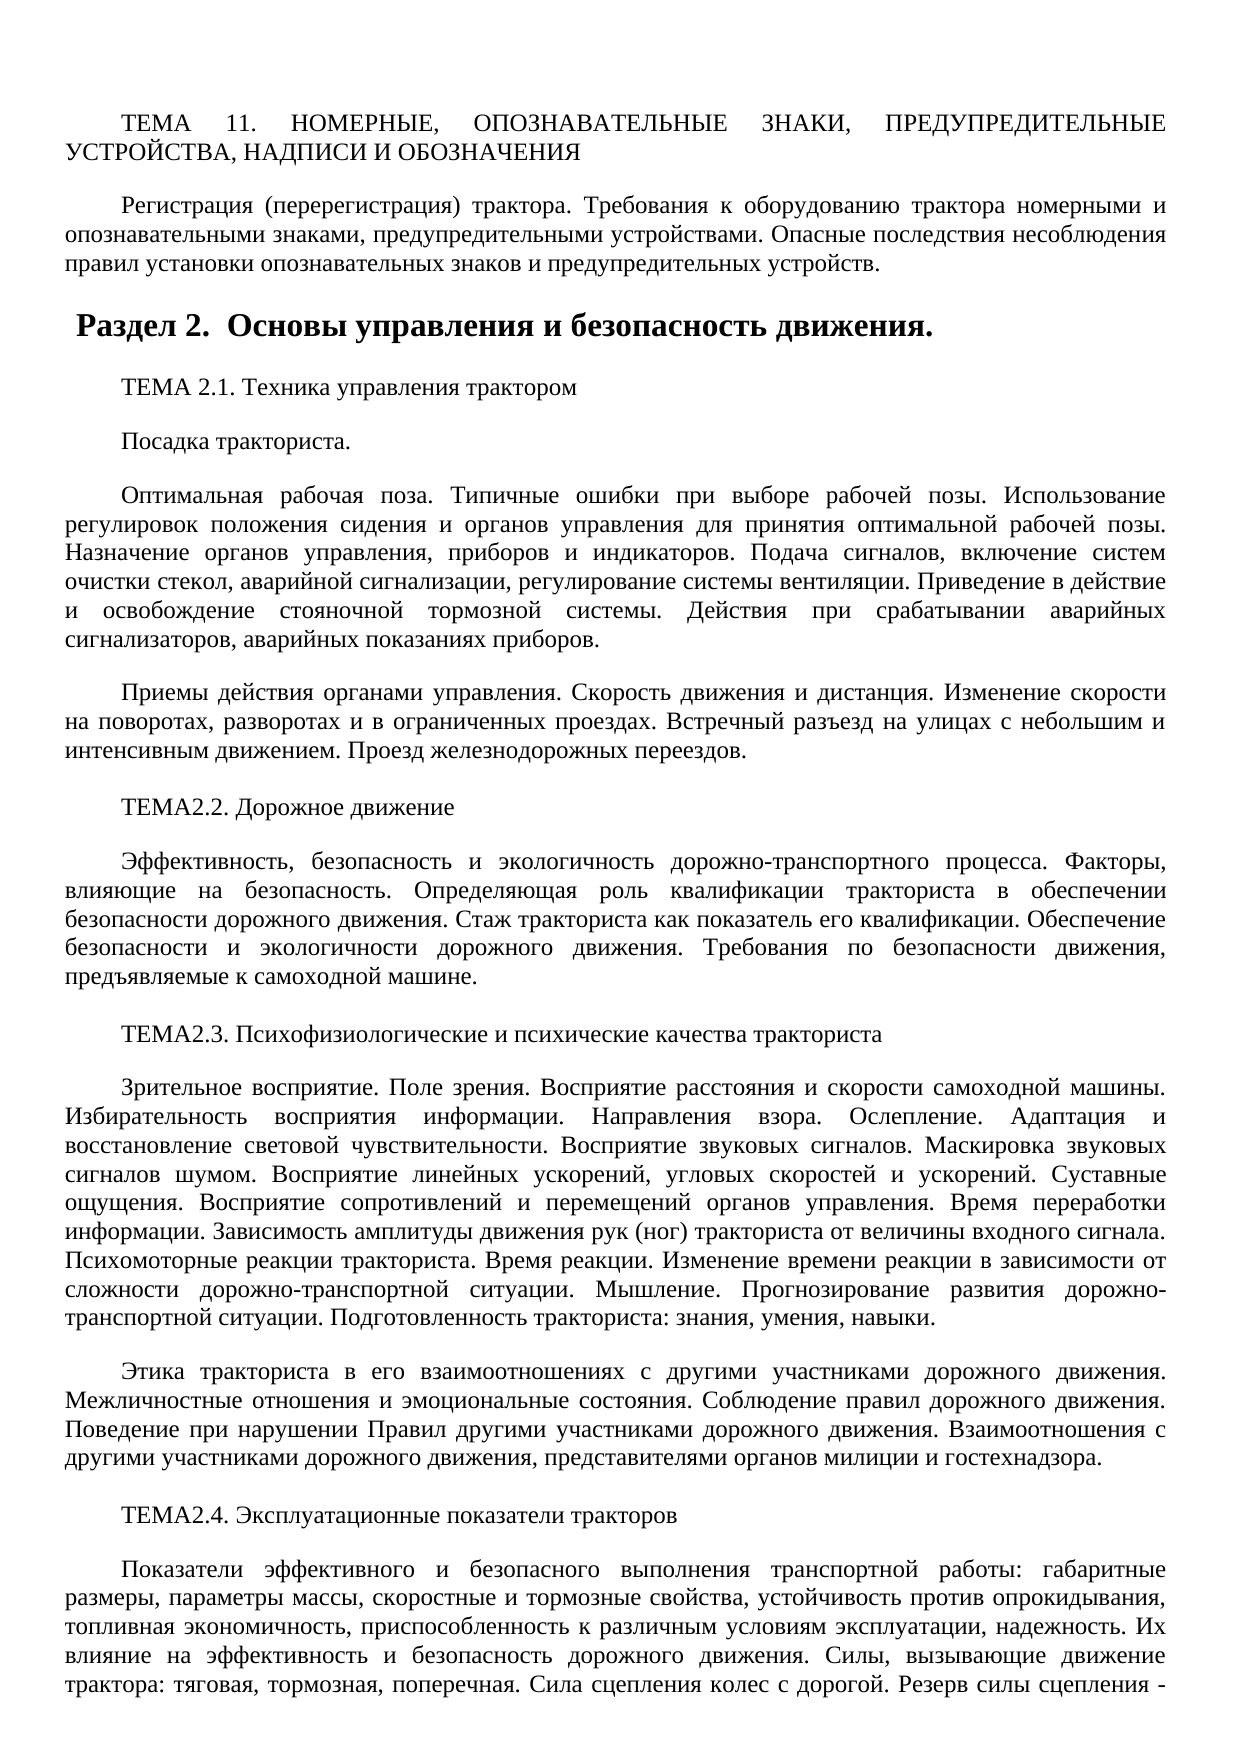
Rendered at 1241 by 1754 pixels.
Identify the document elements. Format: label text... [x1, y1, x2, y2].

text ТЕМА2.3. Психофизиологические и психические качества тракториста [64, 1019, 1167, 1047]
text ТЕМА2.4. Эксплуатационные показатели тракторов [64, 1500, 1167, 1529]
text Регистрация (перерегистрация) трактора. Требования к оборудованию трактора номерными и опознавательными знаками, предупредительными устройствами. Опасные последствия несоблюдения правил установки опознавательных знаков и предупредительных устройств. [64, 190, 1167, 277]
text Этика тракториста в его взаимоотношениях с другими участниками дорожного движения. Межличностные отношения и эмоциональные состояния. Соблюдение правил дорожного движения. Поведение при нарушении Правил другими участниками дорожного движения. Взаимоотношения с другими участниками дорожного движения, представителями органов милиции и гостехнадзора. [64, 1356, 1167, 1471]
text ТЕМА2.2. Дорожное движение [64, 792, 1167, 821]
text Эффективность, безопасность и экологичность дорожно-транспортного процесса. Факторы, влияющие на безопасность. Определяющая роль квалификации тракториста в обеспечении безопасности дорожного движения. Стаж тракториста как показатель его квалификации. Обеспечение безопасности и экологичности дорожного движения. Требования по безопасности движения, предъявляемые к самоходной машине. [64, 846, 1167, 990]
text Посадка тракториста. [64, 426, 1167, 455]
text Оптимальная рабочая поза. Типичные ошибки при выборе рабочей позы. Использование регулировок положения сидения и органов управления для принятия оптимальной рабочей позы. Назначение органов управления, приборов и индикаторов. Подача сигналов, включение систем очистки стекол, аварийной сигнализации, регулирование системы вентиляции. Приведение в действие и освобождение стояночной тормозной системы. Действия при срабатывании аварийных сигнализаторов, аварийных показаниях приборов. [64, 480, 1167, 652]
text ТЕМА 2.1. Техника управления трактором [64, 372, 1167, 401]
text Раздел 2. Основы управления и безопасность движения. [76, 305, 1146, 344]
text ТЕМА 11. НОМЕРНЫЕ, ОПОЗНАВАТЕЛЬНЫЕ ЗНАКИ, ПРЕДУПРЕДИТЕЛЬНЫЕ УСТРОЙСТВА, НАДПИСИ И ОБОЗНАЧЕНИЯ [64, 108, 1167, 165]
text Зрительное восприятие. Поле зрения. Восприятие расстояния и скорости самоходной машины. Избирательность восприятия информации. Направления взора. Ослепление. Адаптация и восстановление световой чувствительности. Восприятие звуковых сигналов. Маскировка звуковых сигналов шумом. Восприятие линейных ускорений, угловых скоростей и ускорений. Суставные ощущения. Восприятие сопротивлений и перемещений органов управления. Время переработки информации. Зависимость амплитуды движения рук (ног) тракториста от величины входного сигнала. Психомоторные реакции тракториста. Время реакции. Изменение времени реакции в зависимости от сложности дорожно-транспортной ситуации. Мышление. Прогнозирование развития дорожно-транспортной ситуации. Подготовленность тракториста: знания, умения, навыки. [64, 1072, 1167, 1331]
text Приемы действия органами управления. Скорость движения и дистанция. Изменение скорости на поворотах, разворотах и в ограниченных проездах. Встречный разъезд на улицах с небольшим и интенсивным движением. Проезд железнодорожных переездов. [64, 677, 1167, 764]
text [64, 1554, 1167, 1697]
